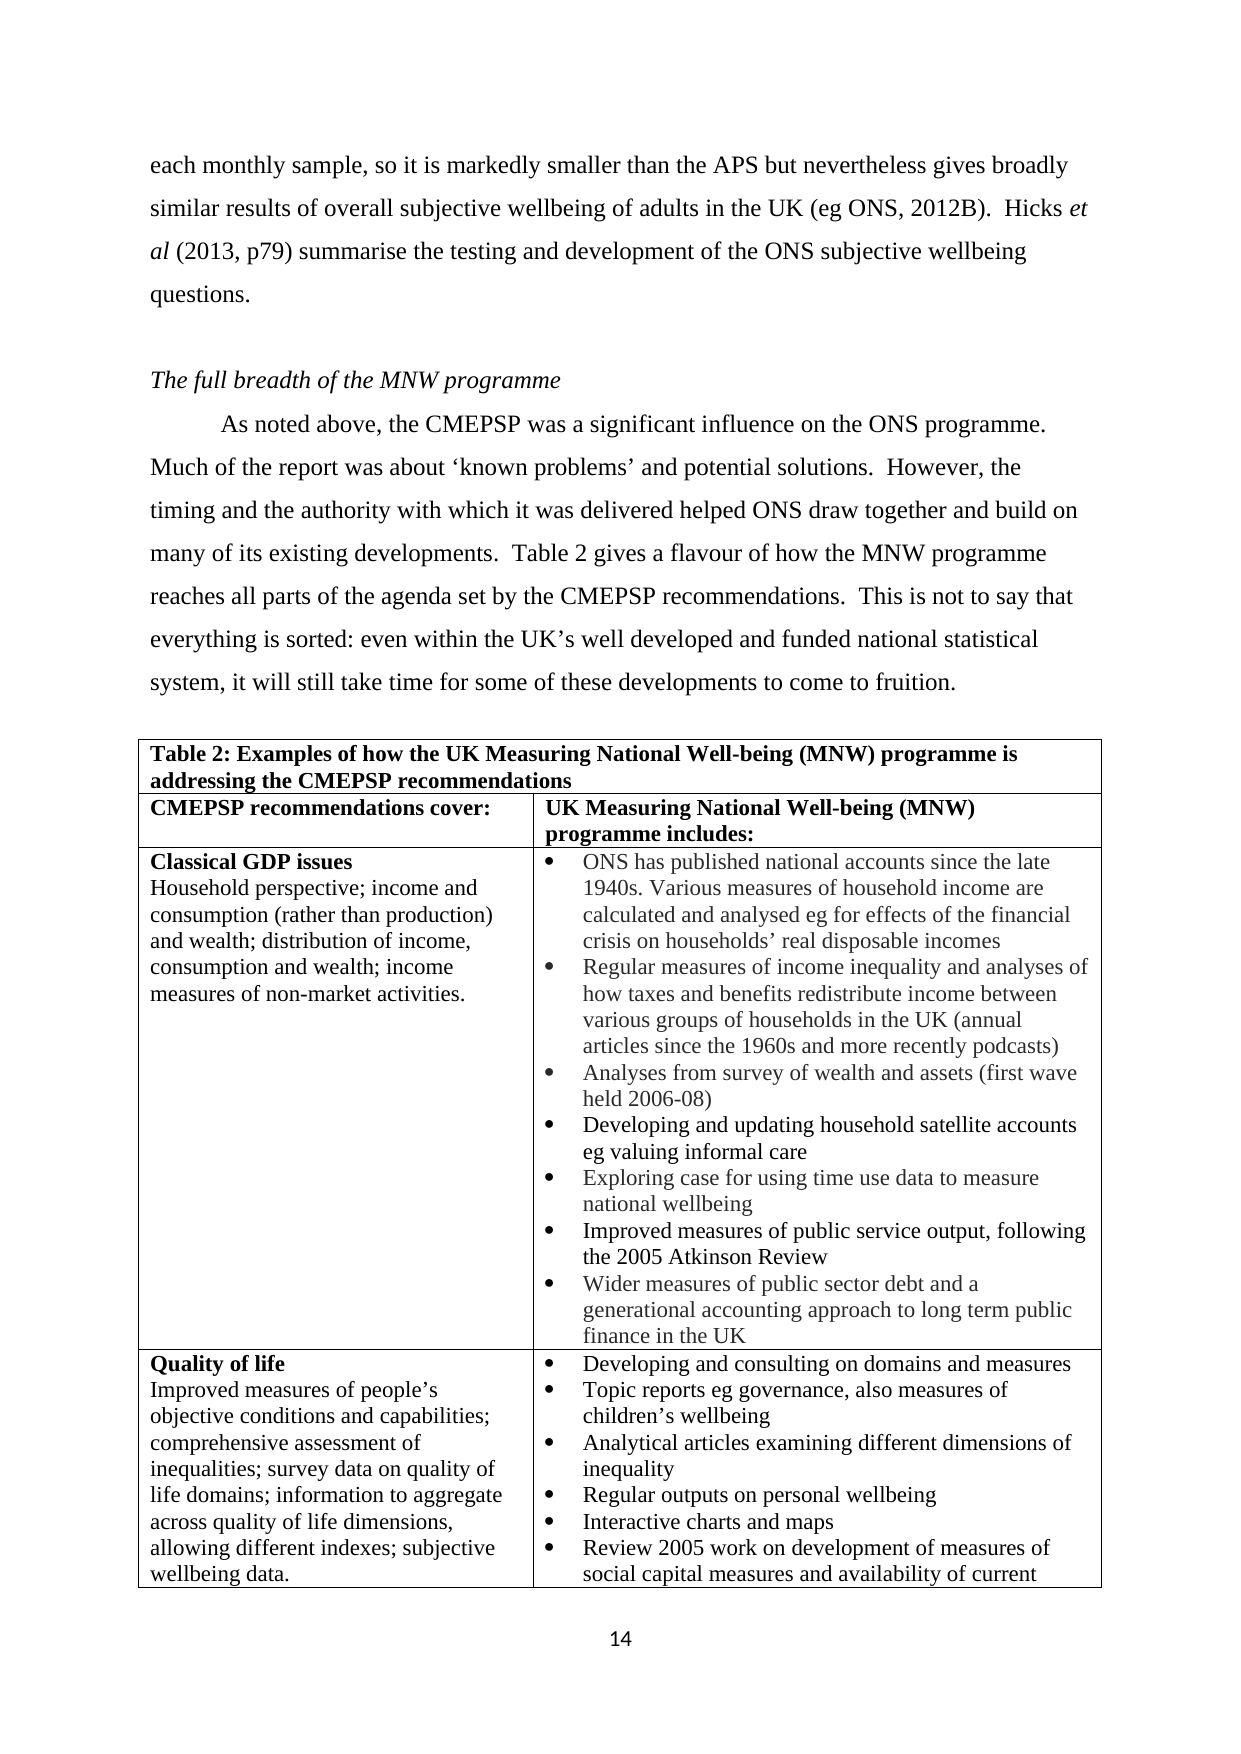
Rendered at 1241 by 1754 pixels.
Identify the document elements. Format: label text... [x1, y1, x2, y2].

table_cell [534, 1350, 1101, 1587]
text The full breadth of the MNW programme [150, 366, 1090, 394]
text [150, 150, 1090, 308]
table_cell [139, 1350, 533, 1587]
table_cell CMEPSP recommendations cover: [139, 794, 533, 847]
table_cell Classical GDP issues Household perspective; income and consumption (rather than production) and wealth; distribution of income, consumption and wealth; income measures of non-market activities. [139, 848, 533, 1349]
table_cell ONS has published national accounts since the late 1940s. Various measures of household income are calculated and analysed eg for effects of the financial crisis on households’ real disposable incomes Regular measures of income inequality and analyses of how taxes and benefits redistribute income between various groups of households in the UK (annual articles since the 1960s and more recently podcasts) Analyses from survey of wealth and assets (first wave held 2006-08) Developing and updating household satellite accounts eg valuing informal care Exploring case for using time use data to measure national wellbeing Improved measures of public service output, following the 2005 Atkinson Review Wider measures of public sector debt and a generational accounting approach to long term public finance in the UK [534, 848, 1101, 1349]
text As noted above, the CMEPSP was a significant influence on the ONS programme. Much of the report was about ‘known problems’ and potential solutions. However, the timing and the authority with which it was delivered helped ONS draw together and build on many of its existing developments. Table 2 gives a flavour of how the MNW programme reaches all parts of the agenda set by the CMEPSP recommendations. This is not to say that everything is sorted: even within the UK’s well developed and funded national statistical system, it will still take time for some of these developments to come to fruition. [150, 409, 1090, 696]
table_cell UK Measuring National Well-being (MNW) programme includes: [534, 794, 1101, 847]
table_header Table 2: Examples of how the UK Measuring National Well-being (MNW) programme is addressing the CMEPSP recommendations [139, 740, 1101, 793]
